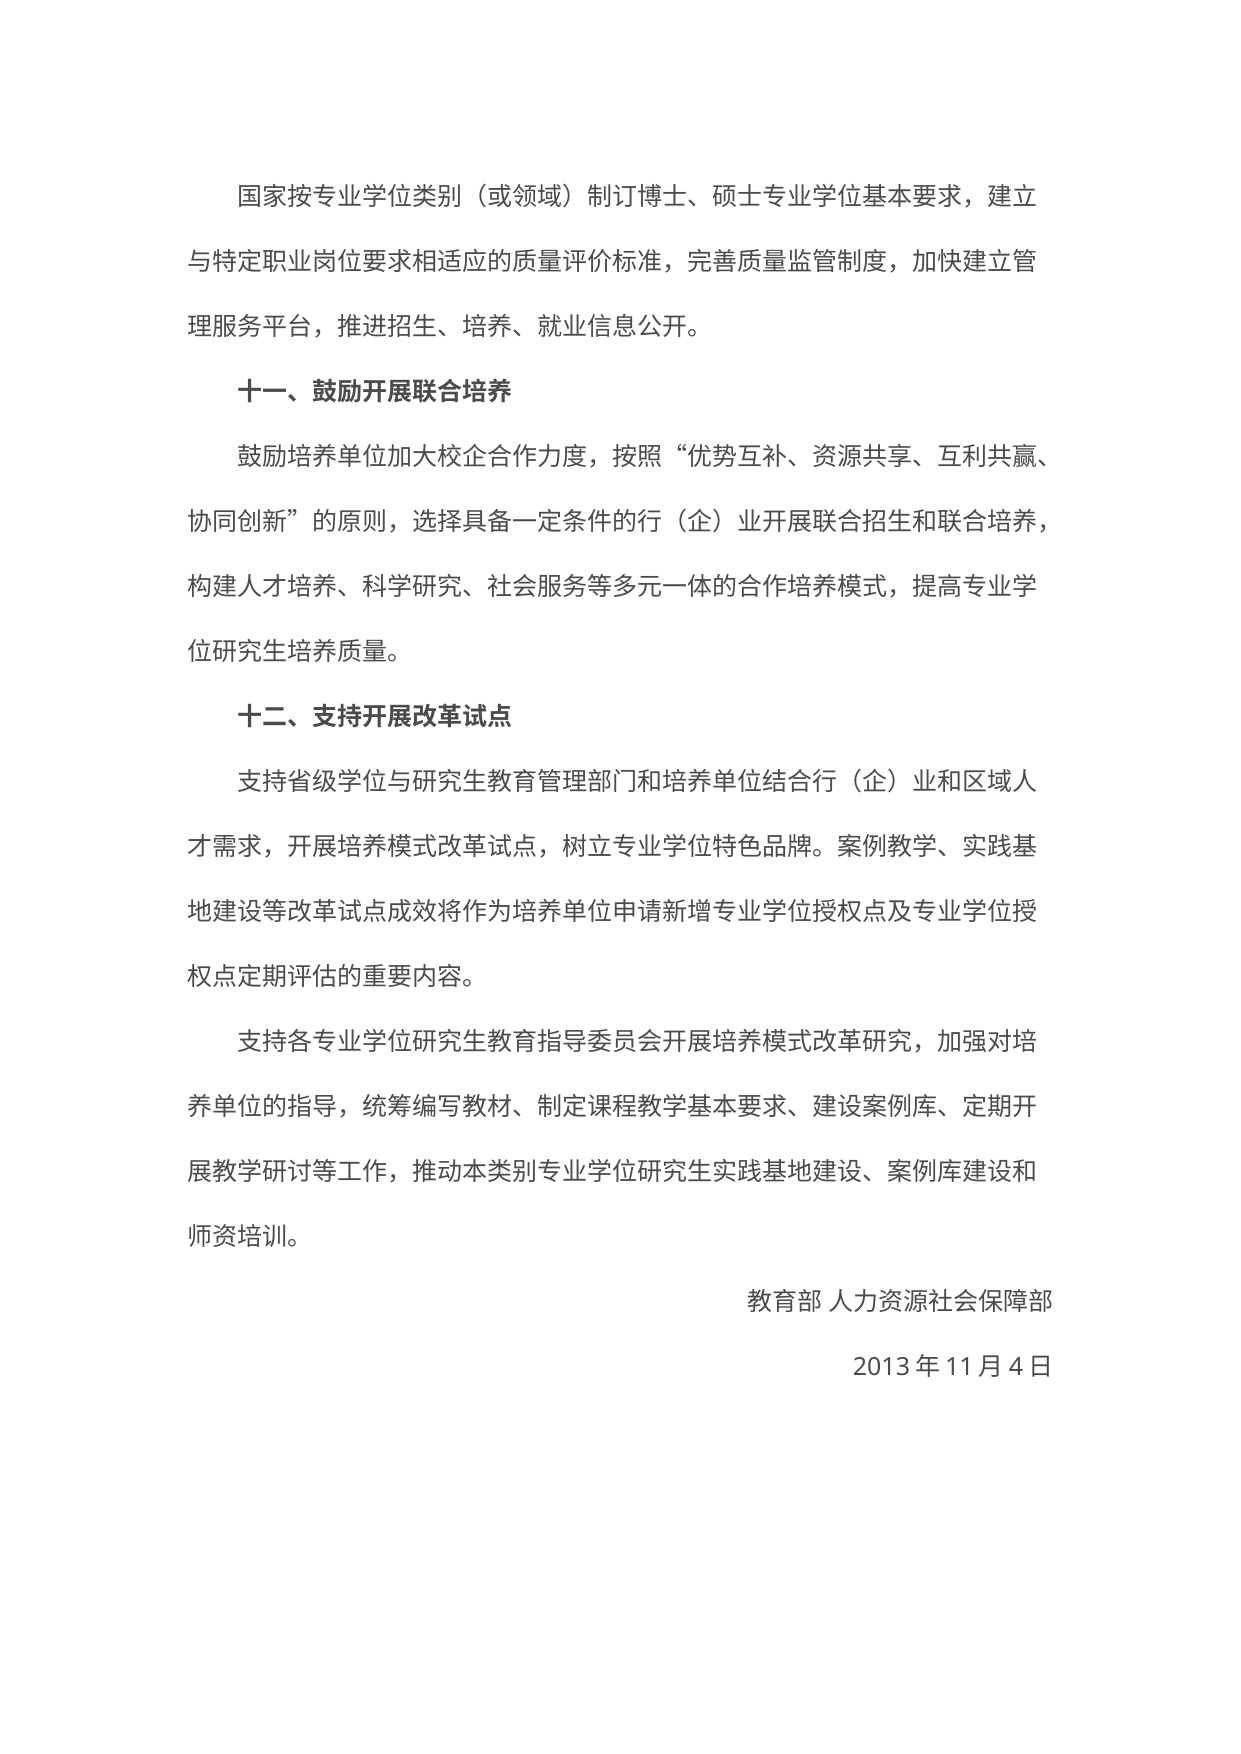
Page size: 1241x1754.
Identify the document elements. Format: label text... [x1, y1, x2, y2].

text 国家按专业学位类别（或领域）制订博士、硕士专业学位基本要求，建立与特定职业岗位要求相适应的质量评价标准，完善质量监管制度，加快建立管理服务平台，推进招生、培养、就业信息公开。 [187, 162, 1053, 357]
text 2013年11月4日 [187, 1332, 1053, 1397]
text 鼓励培养单位加大校企合作力度，按照“优势互补、资源共享、互利共赢、协同创新”的原则，选择具备一定条件的行（企）业开展联合招生和联合培养，构建人才培养、科学研究、社会服务等多元一体的合作培养模式，提高专业学位研究生培养质量。 [187, 422, 1053, 682]
text 支持省级学位与研究生教育管理部门和培养单位结合行（企）业和区域人才需求，开展培养模式改革试点，树立专业学位特色品牌。案例教学、实践基地建设等改革试点成效将作为培养单位申请新增专业学位授权点及专业学位授权点定期评估的重要内容。 [187, 747, 1053, 1007]
text 十二、支持开展改革试点 [187, 682, 1053, 747]
text 教育部 人力资源社会保障部 [187, 1267, 1053, 1332]
text 十一、鼓励开展联合培养 [187, 357, 1053, 422]
text 支持各专业学位研究生教育指导委员会开展培养模式改革研究，加强对培养单位的指导，统筹编写教材、制定课程教学基本要求、建设案例库、定期开展教学研讨等工作，推动本类别专业学位研究生实践基地建设、案例库建设和师资培训。 [187, 1007, 1053, 1267]
